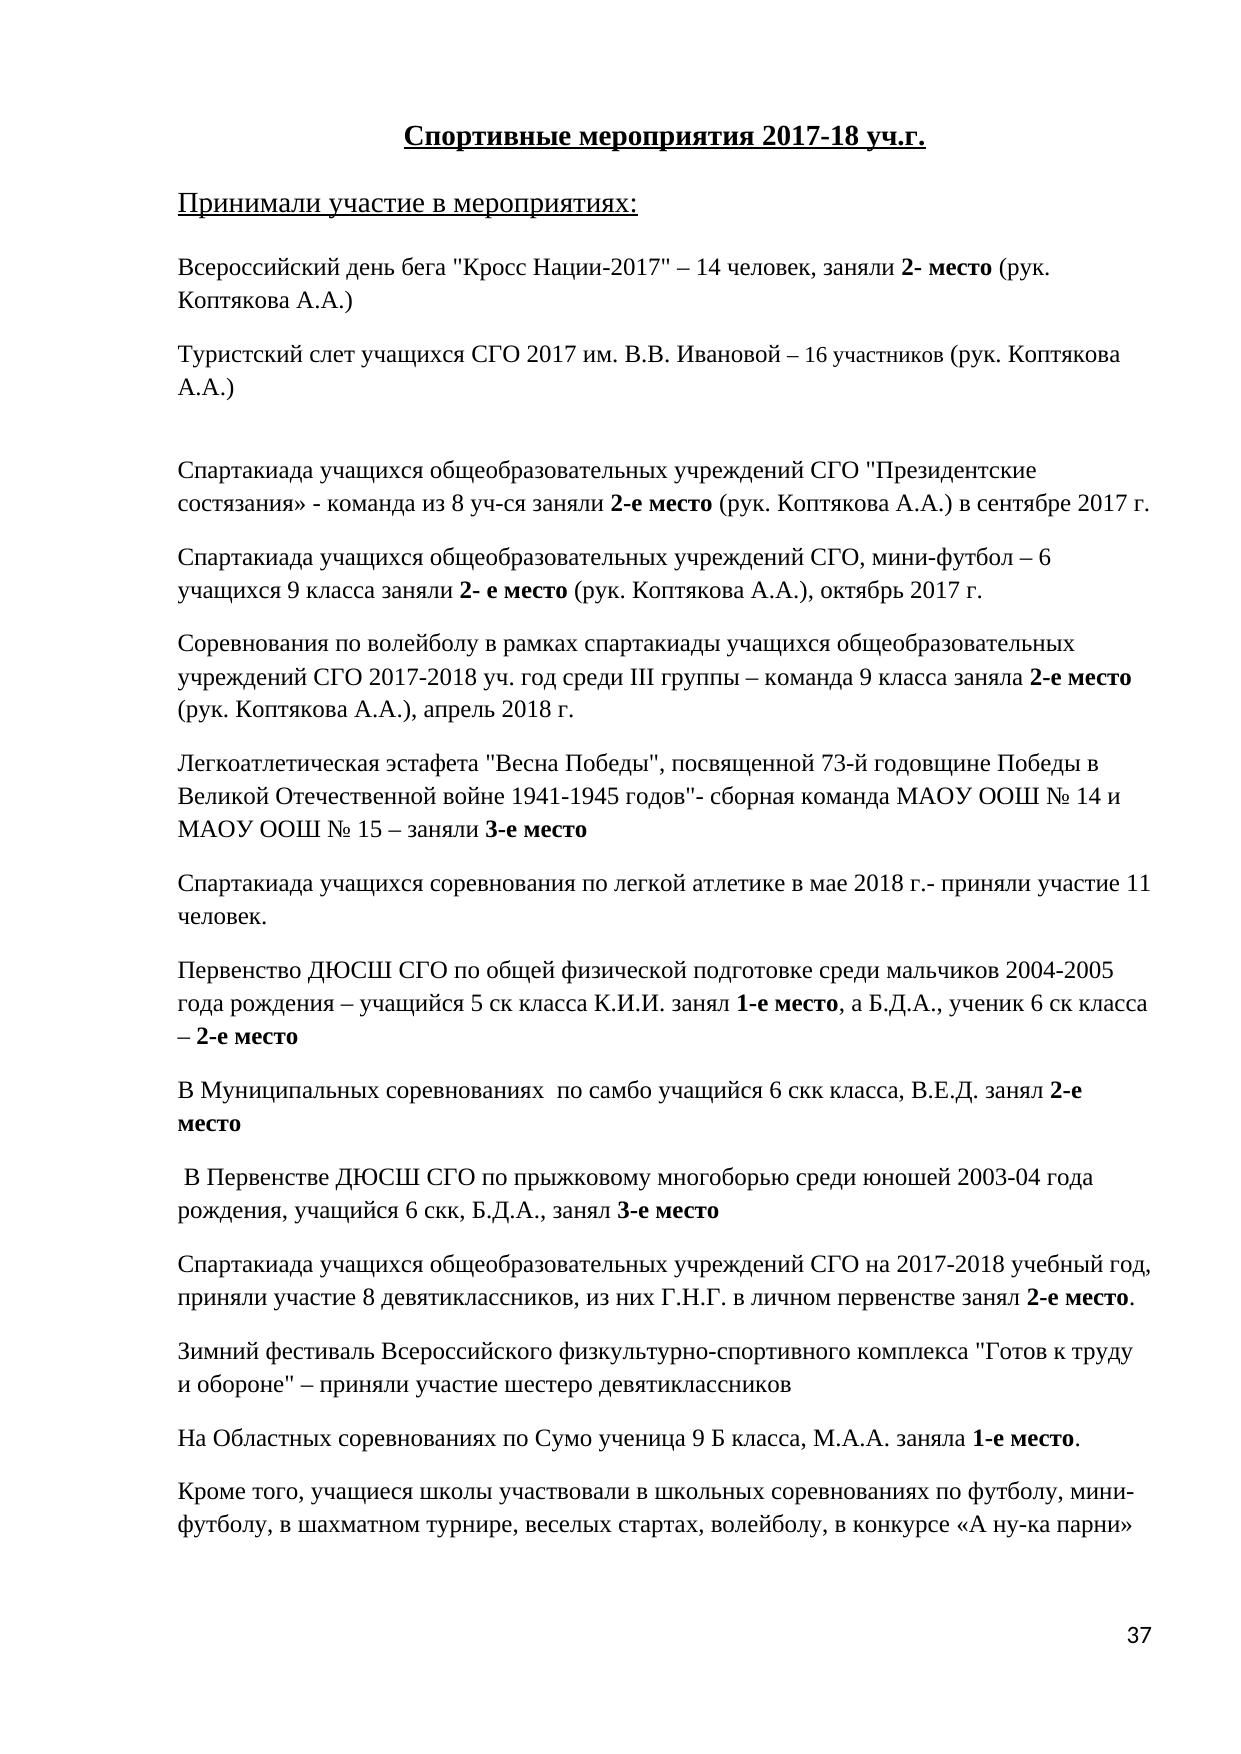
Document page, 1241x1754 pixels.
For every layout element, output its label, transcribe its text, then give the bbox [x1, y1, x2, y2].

text Зимний фестиваль Всероссийского физкультурно-спортивного комплекса "Готов к труду и обороне" – приняли участие шестеро девятиклассников [177, 1336, 1152, 1397]
text Спартакиада учащихся соревнования по легкой атлетике в мае 2018 г.- приняли участие 11 человек. [177, 868, 1152, 930]
text В Первенстве ДЮСШ СГО по прыжковому многоборью среди юношей 2003-04 года рождения, учащийся 6 скк, Б.Д.А., занял 3-е место [177, 1162, 1152, 1224]
text Спартакиада учащихся общеобразовательных учреждений СГО, мини-футбол – 6 учащихся 9 класса заняли 2- е место (рук. Коптякова А.А.), октябрь 2017 г. [177, 542, 1152, 603]
text Спортивные мероприятия 2017-18 уч.г. [177, 118, 1152, 152]
text Соревнования по волейболу в рамках спартакиады учащихся общеобразовательных учреждений СГО 2017-2018 уч. год среди III группы – команда 9 класса заняла 2-е место (рук. Коптякова А.А.), апрель 2018 г. [177, 628, 1152, 723]
text Кроме того, учащиеся школы участвовали в школьных соревнованиях по футболу, мини-футболу, в шахматном турнире, веселых стартах, волейболу, в конкурсе «А ну-ка парни» [177, 1476, 1152, 1538]
text Туристский слет учащихся СГО 2017 им. В.В. Ивановой – 16 участников (рук. Коптякова А.А.) [177, 339, 1152, 401]
text В Муниципальных соревнованиях по самбо учащийся 6 скк класса, В.Е.Д. занял 2-е место [177, 1075, 1152, 1137]
text Спартакиада учащихся общеобразовательных учреждений СГО на 2017-2018 учебный год, приняли участие 8 девятиклассников, из них Г.Н.Г. в личном первенстве занял 2-е место. [177, 1249, 1152, 1311]
text Спартакиада учащихся общеобразовательных учреждений СГО "Президентские состязания» - команда из 8 уч-ся заняли 2-е место (рук. Коптякова А.А.) в сентябре 2017 г. [177, 455, 1152, 517]
text Всероссийский день бега "Кросс Нации-2017" – 14 человек, заняли 2- место (рук. Коптякова А.А.) [177, 252, 1152, 314]
text Первенство ДЮСШ СГО по общей физической подготовке среди мальчиков 2004-2005 года рождения – учащийся 5 ск класса К.И.И. занял 1-е место, а Б.Д.А., ученик 6 ск класса – 2-е место [177, 955, 1152, 1050]
text Принимали участие в мероприятиях: [177, 185, 1152, 219]
text На Областных соревнованиях по Сумо ученица 9 Б класса, М.А.А. заняла 1-е место. [177, 1423, 1152, 1451]
text Легкоатлетическая эстафета "Весна Победы", посвященной 73-й годовщине Победы в Великой Отечественной войне 1941-1945 годов"- сборная команда МАОУ ООШ № 14 и МАОУ ООШ № 15 – заняли 3-е место [177, 748, 1152, 843]
